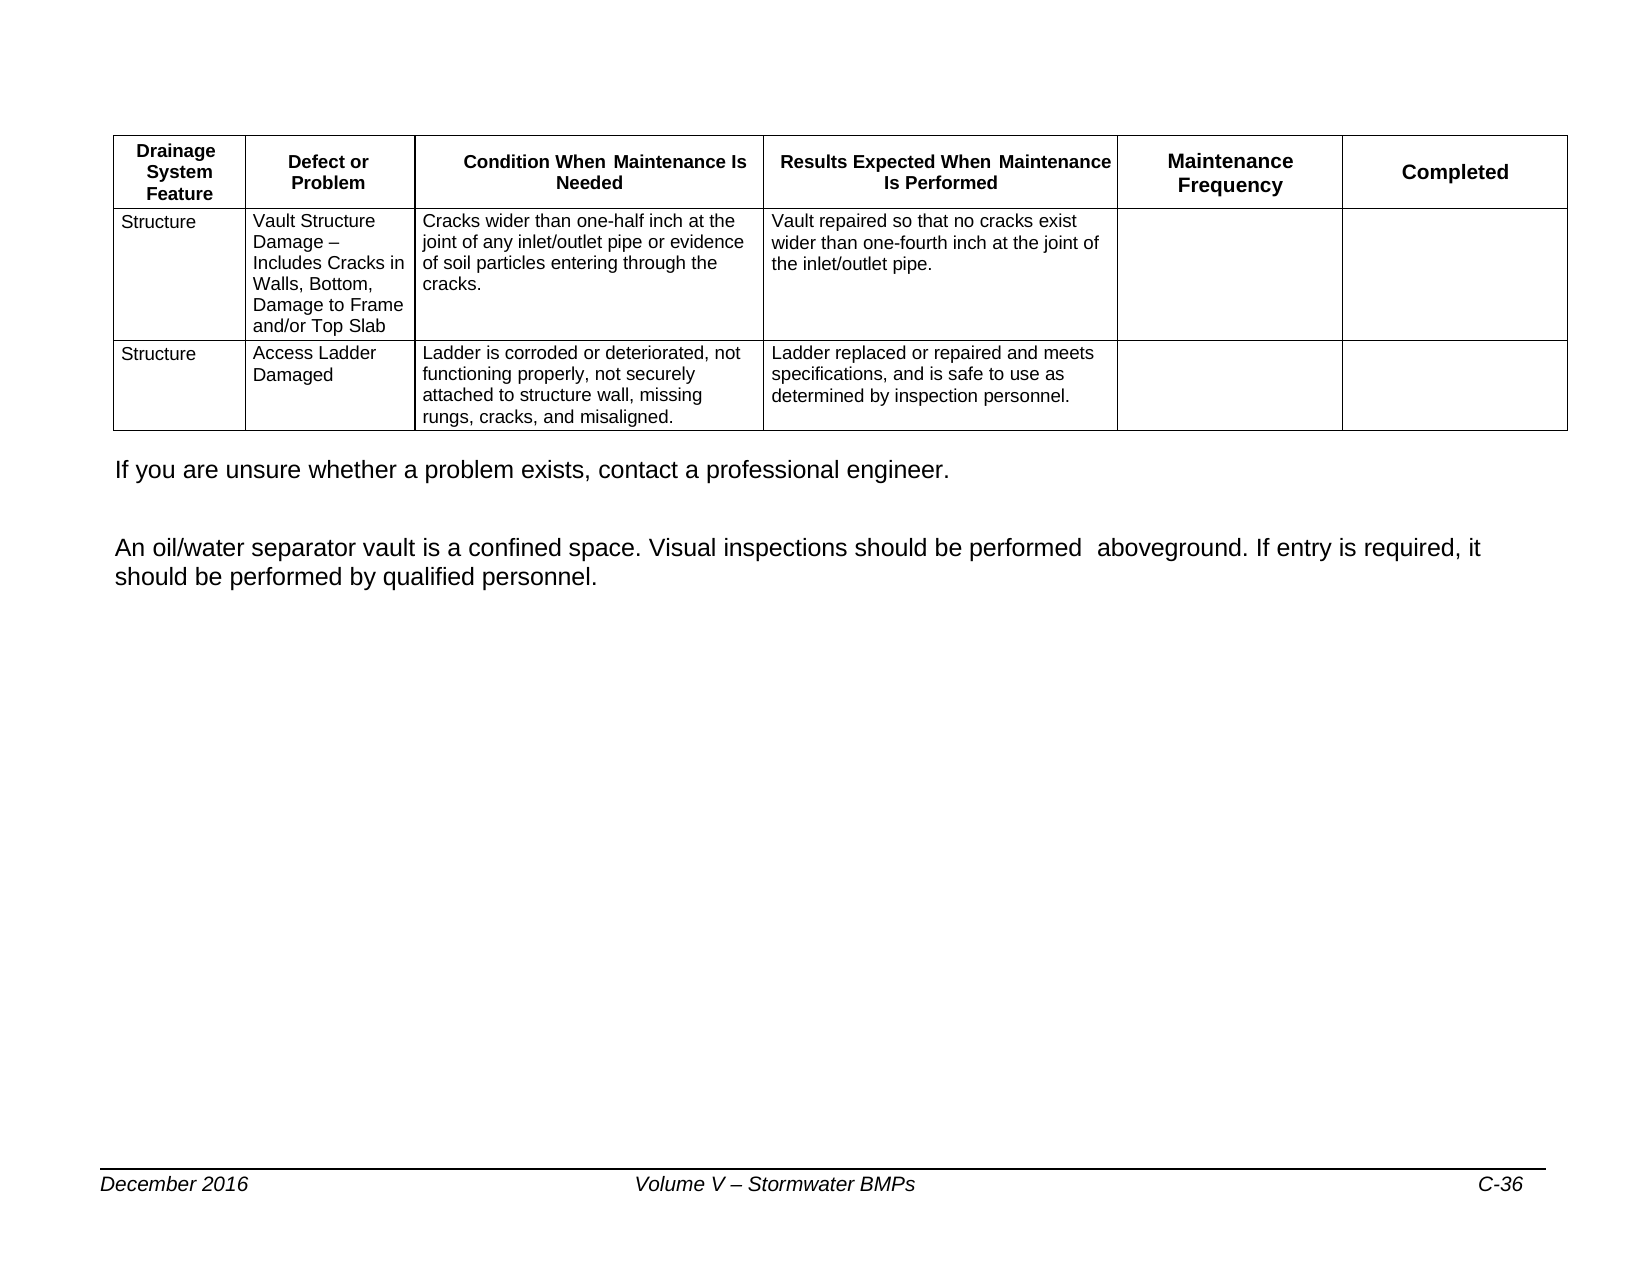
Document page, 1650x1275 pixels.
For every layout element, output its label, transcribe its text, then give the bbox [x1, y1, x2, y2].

table_cell Ladder replaced or repaired and meets specifications, and is safe to use as determined by inspection personnel. [764, 341, 1117, 430]
table_cell [1343, 341, 1567, 430]
table_cell Structure [114, 341, 245, 430]
text An oil/water separator vault is a confined space. Visual inspections should be performed aboveground. If entry is required, it should be performed by qualified personnel. [114, 533, 1506, 591]
table_header Defect or Problem [246, 136, 414, 208]
table_cell [1118, 341, 1342, 430]
table_cell Ladder is corroded or deteriorated, not functioning properly, not securely attached to structure wall, missing rungs, cracks, and misaligned. [416, 341, 763, 430]
table_cell Vault Structure Damage – Includes Cracks in Walls, Bottom, Damage to Frame and/or Top Slab [246, 209, 414, 340]
text If you are unsure whether a problem exists, contact a professional engineer. [114, 456, 1546, 484]
table_cell Cracks wider than one-half inch at the joint of any inlet/outlet pipe or evidence of soil particles entering through the cracks. [416, 209, 763, 340]
table_header Maintenance Frequency [1118, 136, 1342, 208]
table_cell Vault repaired so that no cracks exist wider than one-fourth inch at the joint of the inlet/outlet pipe. [764, 209, 1117, 340]
table_cell Access Ladder Damaged [246, 341, 414, 430]
table_cell Structure [114, 209, 245, 340]
table_header Drainage System Feature [114, 136, 245, 208]
table_header Completed [1343, 136, 1567, 208]
table_cell [1118, 209, 1342, 340]
table_cell [1343, 209, 1567, 340]
table_header Condition When Maintenance Is Needed [416, 136, 763, 208]
table_header Results Expected When Maintenance Is Performed [764, 136, 1117, 208]
